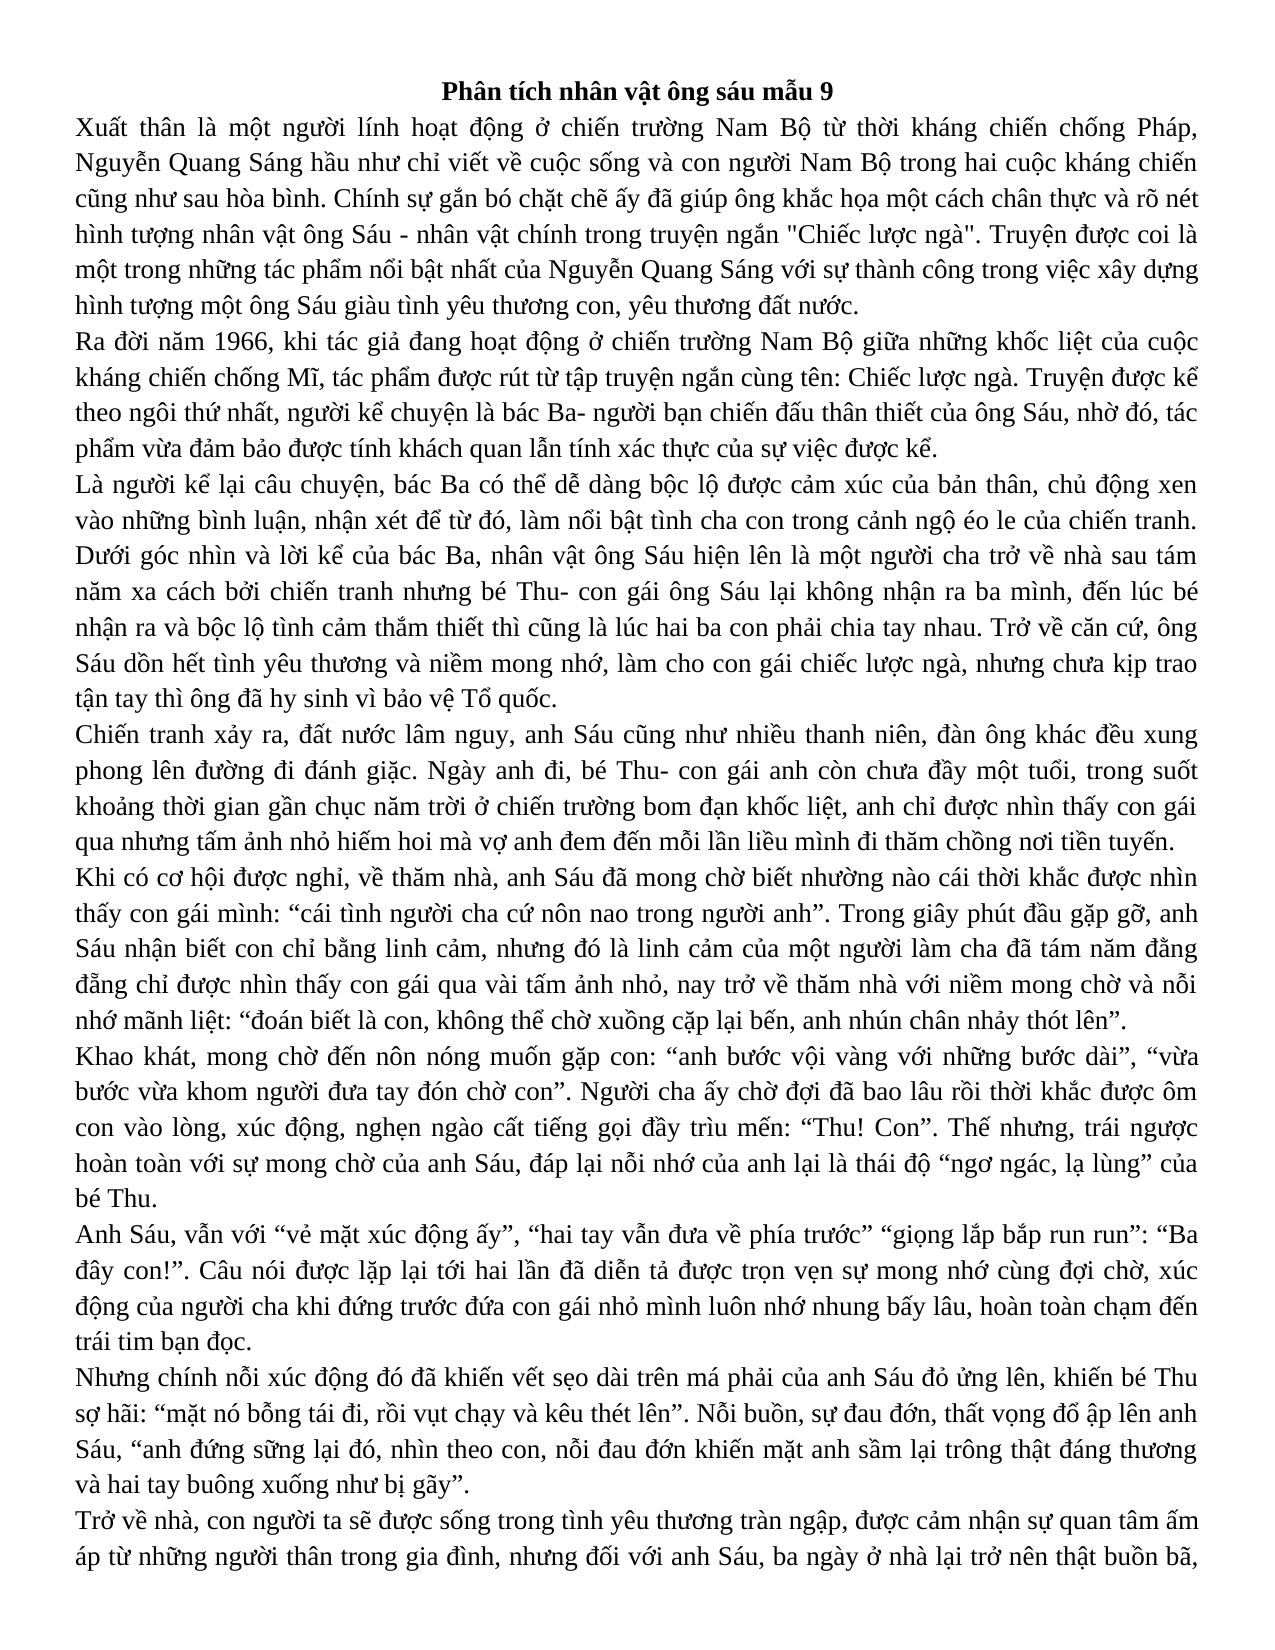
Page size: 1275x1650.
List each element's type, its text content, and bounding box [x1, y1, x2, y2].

text Anh Sáu, vẫn với “vẻ mặt xúc động ấy”, “hai tay vẫn đưa về phía trước” “giọng lắp bắp run run”: “Ba đây con!”. Câu nói được lặp lại tới hai lần đã diễn tả được trọn vẹn sự mong nhớ cùng đợi chờ, xúc động của người cha khi đứng trước đứa con gái nhỏ mình luôn nhớ nhung bấy lâu, hoàn toàn chạm đến trái tim bạn đọc. [75, 1218, 1200, 1357]
text Là người kể lại câu chuyện, bác Ba có thể dễ dàng bộc lộ được cảm xúc của bản thân, chủ động xen vào những bình luận, nhận xét để từ đó, làm nổi bật tình cha con trong cảnh ngộ éo le của chiến tranh. Dưới góc nhìn và lời kể của bác Ba, nhân vật ông Sáu hiện lên là một người cha trở về nhà sau tám năm xa cách bởi chiến tranh nhưng bé Thu- con gái ông Sáu lại không nhận ra ba mình, đến lúc bé nhận ra và bộc lộ tình cảm thắm thiết thì cũng là lúc hai ba con phải chia tay nhau. Trở về căn cứ, ông Sáu dồn hết tình yêu thương và niềm mong nhớ, làm cho con gái chiếc lược ngà, nhưng chưa kịp trao tận tay thì ông đã hy sinh vì bảo vệ Tổ quốc. [75, 468, 1200, 713]
text Khao khát, mong chờ đến nôn nóng muốn gặp con: “anh bước vội vàng với những bước dài”, “vừa bước vừa khom người đưa tay đón chờ con”. Người cha ấy chờ đợi đã bao lâu rồi thời khắc được ôm con vào lòng, xúc động, nghẹn ngào cất tiếng gọi đầy trìu mến: “Thu! Con”. Thế nhưng, trái ngược hoàn toàn với sự mong chờ của anh Sáu, đáp lại nỗi nhớ của anh lại là thái độ “ngơ ngác, lạ lùng” của bé Thu. [75, 1040, 1200, 1214]
text Xuất thân là một người lính hoạt động ở chiến trường Nam Bộ từ thời kháng chiến chống Pháp, Nguyễn Quang Sáng hầu như chỉ viết về cuộc sống và con người Nam Bộ trong hai cuộc kháng chiến cũng như sau hòa bình. Chính sự gắn bó chặt chẽ ấy đã giúp ông khắc họa một cách chân thực và rõ nét hình tượng nhân vật ông Sáu - nhân vật chính trong truyện ngắn "Chiếc lược ngà". Truyện được coi là một trong những tác phẩm nổi bật nhất của Nguyễn Quang Sáng với sự thành công trong việc xây dựng hình tượng một ông Sáu giàu tình yêu thương con, yêu thương đất nước. [75, 111, 1200, 321]
text Phân tích nhân vật ông sáu mẫu 9 [75, 75, 1200, 106]
text Khi có cơ hội được nghỉ, về thăm nhà, anh Sáu đã mong chờ biết nhường nào cái thời khắc được nhìn thấy con gái mình: “cái tình người cha cứ nôn nao trong người anh”. Trong giây phút đầu gặp gỡ, anh Sáu nhận biết con chỉ bằng linh cảm, nhưng đó là linh cảm của một người làm cha đã tám năm đằng đẵng chỉ được nhìn thấy con gái qua vài tấm ảnh nhỏ, nay trở về thăm nhà với niềm mong chờ và nỗi nhớ mãnh liệt: “đoán biết là con, không thể chờ xuồng cặp lại bến, anh nhún chân nhảy thót lên”. [75, 861, 1200, 1035]
text Nhưng chính nỗi xúc động đó đã khiến vết sẹo dài trên má phải của anh Sáu đỏ ửng lên, khiến bé Thu sợ hãi: “mặt nó bỗng tái đi, rồi vụt chạy và kêu thét lên”. Nỗi buồn, sự đau đớn, thất vọng đổ ập lên anh Sáu, “anh đứng sững lại đó, nhìn theo con, nỗi đau đớn khiến mặt anh sầm lại trông thật đáng thương và hai tay buông xuống như bị gãy”. [75, 1361, 1200, 1499]
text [75, 1504, 1200, 1571]
text Ra đời năm 1966, khi tác giả đang hoạt động ở chiến trường Nam Bộ giữa những khốc liệt của cuộc kháng chiến chống Mĩ, tác phẩm được rút từ tập truyện ngắn cùng tên: Chiếc lược ngà. Truyện được kể theo ngôi thứ nhất, người kể chuyện là bác Ba- người bạn chiến đấu thân thiết của ông Sáu, nhờ đó, tác phẩm vừa đảm bảo được tính khách quan lẫn tính xác thực của sự việc được kể. [75, 325, 1200, 463]
text Chiến tranh xảy ra, đất nước lâm nguy, anh Sáu cũng như nhiều thanh niên, đàn ông khác đều xung phong lên đường đi đánh giặc. Ngày anh đi, bé Thu- con gái anh còn chưa đầy một tuổi, trong suốt khoảng thời gian gần chục năm trời ở chiến trường bom đạn khốc liệt, anh chỉ được nhìn thấy con gái qua nhưng tấm ảnh nhỏ hiếm hoi mà vợ anh đem đến mỗi lần liều mình đi thăm chồng nơi tiền tuyến. [75, 718, 1200, 856]
